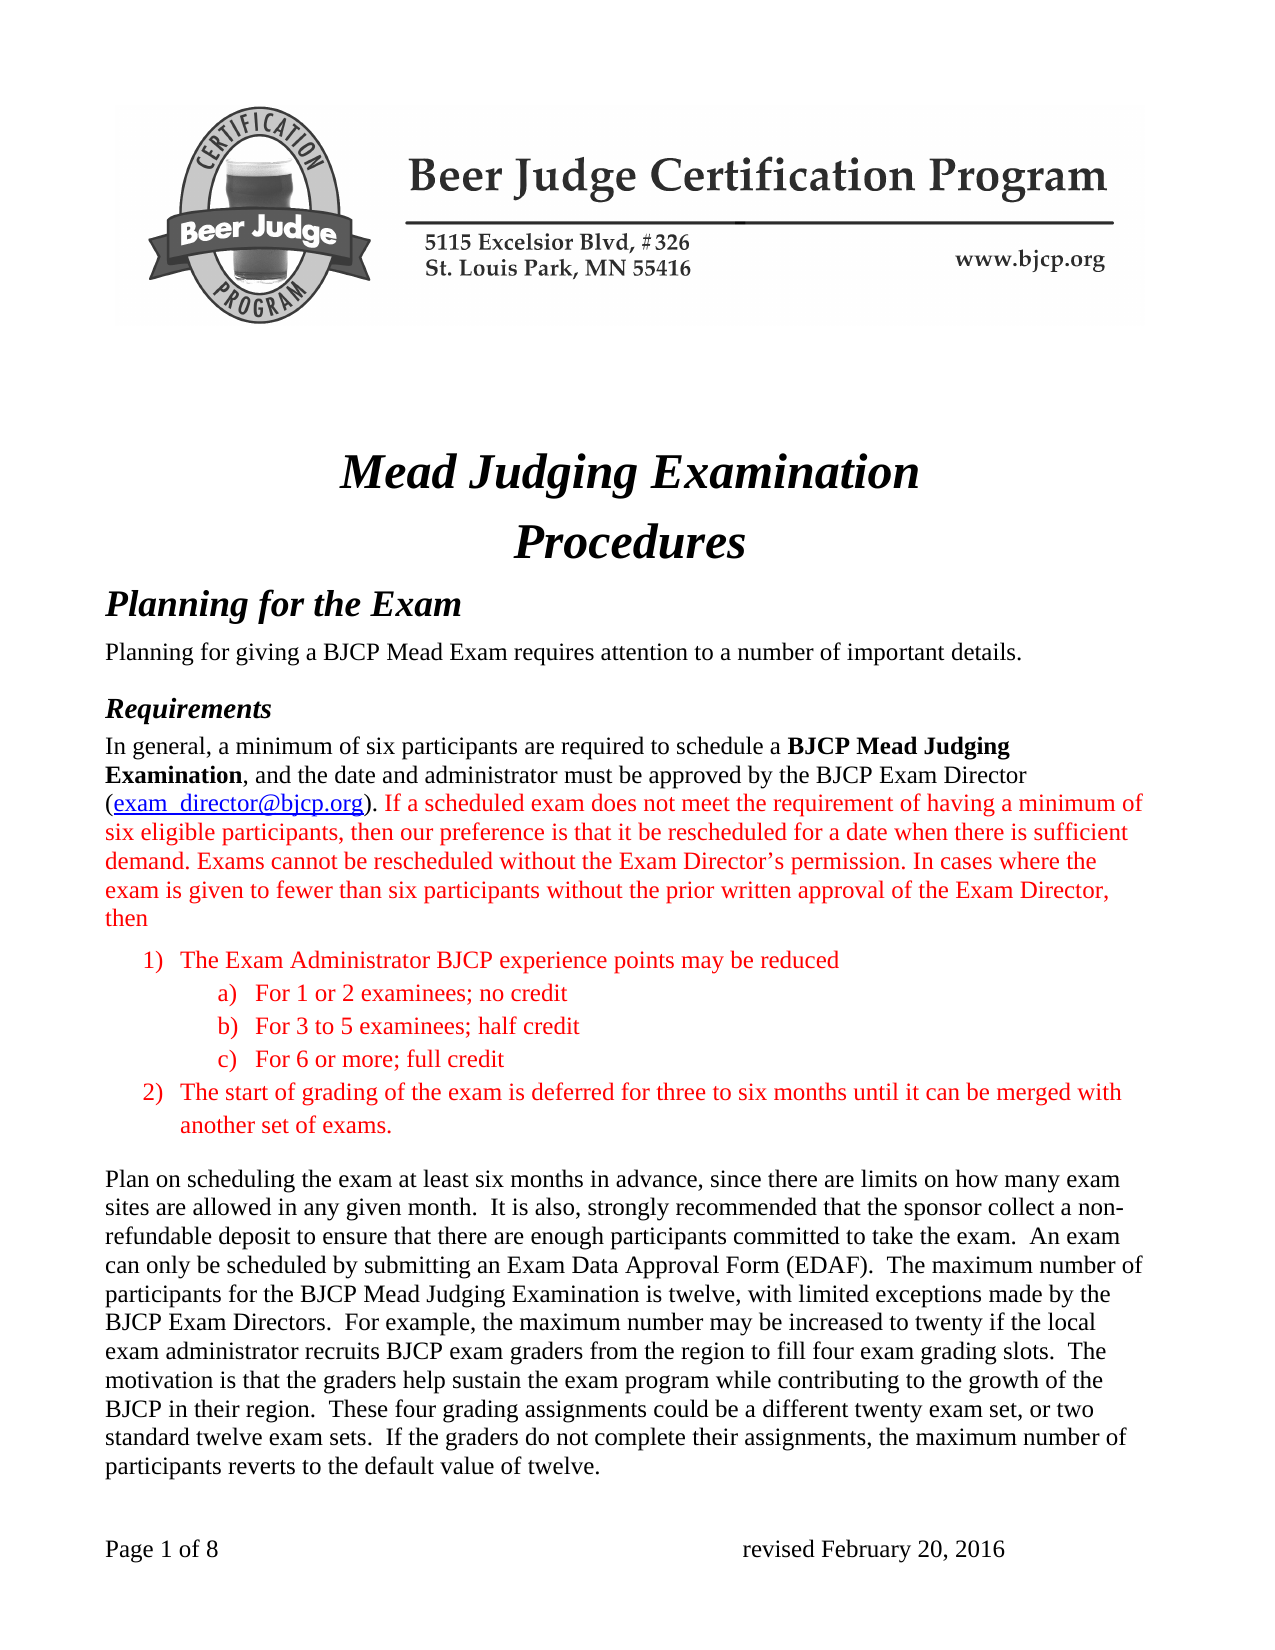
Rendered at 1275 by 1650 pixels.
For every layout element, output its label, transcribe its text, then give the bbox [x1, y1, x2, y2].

text Plan on scheduling the exam at least six months in advance, since there are limits on how many exam sites are allowed in any given month. It is also, strongly recommended that the sponsor collect a non-refundable deposit to ensure that there are enough participants committed to take the exam. An exam can only be scheduled by submitting an Exam Data Approval Form (EDAF). The maximum number of participants for the BJCP Mead Judging Examination is twelve, with limited exceptions made by the BJCP Exam Directors. For example, the maximum number may be increased to twenty if the local exam administrator recruits BJCP exam graders from the region to fill four exam grading slots. The motivation is that the graders help sustain the exam program while contributing to the growth of the BJCP in their region. These four grading assignments could be a different twenty exam set, or two standard twelve exam sets. If the graders do not complete their assignments, the maximum number of participants reverts to the default value of twelve. [105, 1164, 1155, 1480]
list For 1 or 2 examinees; no credit [217, 978, 1155, 1007]
list The start of grading of the exam is deferred for three to six months until it can be merged with another set of exams. [142, 1077, 1155, 1139]
text Planning for giving a BJCP Mead Exam requires attention to a number of important details. [105, 637, 1155, 666]
subtitle Planning for the Exam [105, 582, 1155, 625]
subtitle Procedures [105, 512, 1155, 569]
text In general, a minimum of six participants are required to schedule a BJCP Mead Judging Examination, and the date and administrator must be approved by the BJCP Exam Director (exam_director@bjcp.org). If a scheduled exam does not meet the requirement of having a minimum of six eligible participants, then our preference is that it be rescheduled for a date when there is sufficient demand. Exams cannot be rescheduled without the Exam Director’s permission. In cases where the exam is given to fewer than six participants without the prior written approval of the Exam Director, then [105, 731, 1155, 932]
subtitle Mead Judging Examination [105, 442, 1155, 499]
list For 3 to 5 examinees; half credit [217, 1011, 1155, 1039]
list The Exam Administrator BJCP experience points may be reduced [142, 945, 1155, 973]
list For 6 or more; full credit [217, 1044, 1155, 1073]
subtitle Requirements [105, 691, 1155, 725]
picture [115, 105, 1145, 326]
